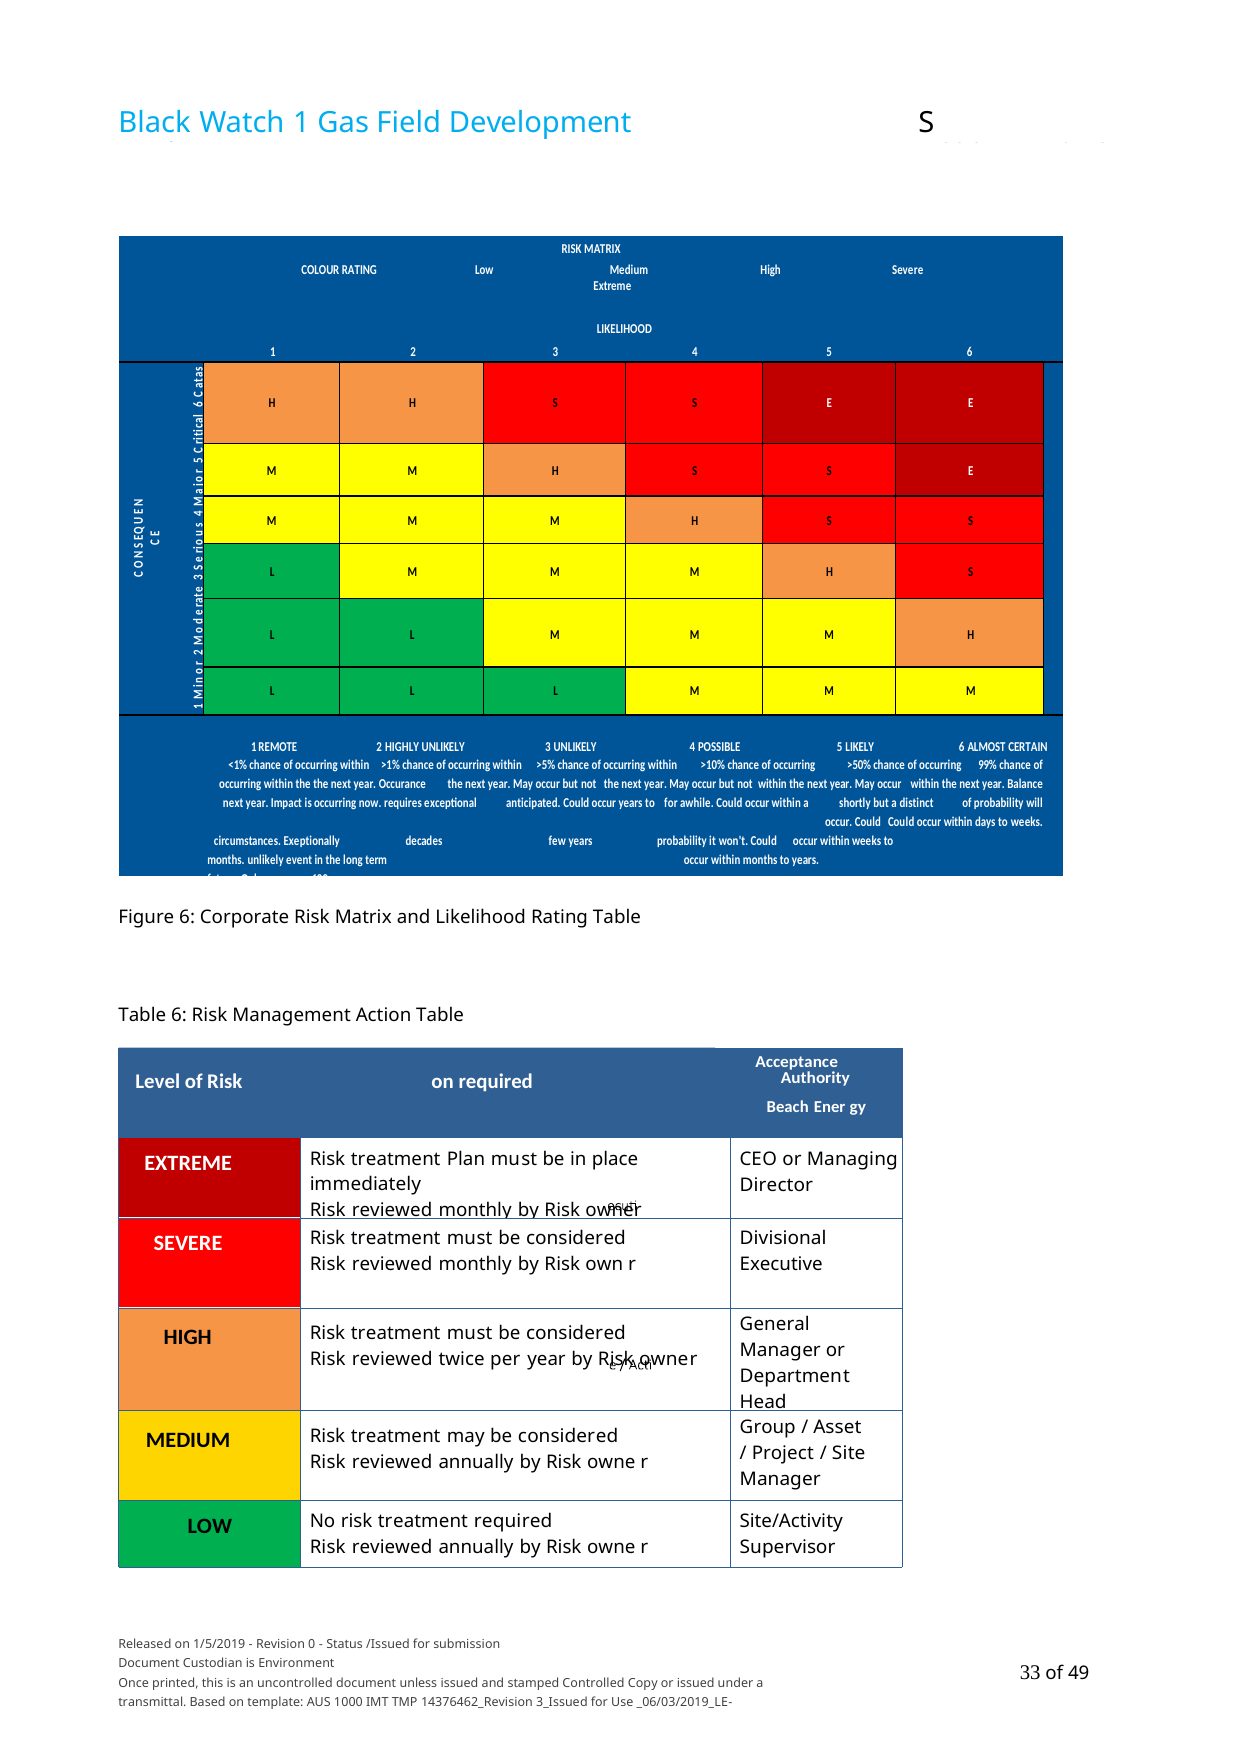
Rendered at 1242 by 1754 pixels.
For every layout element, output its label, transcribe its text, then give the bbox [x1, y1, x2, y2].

table_cell S [484, 363, 625, 443]
table_cell M [484, 599, 625, 666]
table_cell C O N S EQ U E N C E 1 M in o r 2 M o d e rate 3 S e rio u s 4 M a jo r 5 C ritical 6 C atas tro p h ic [119, 363, 203, 714]
table_cell L [204, 599, 339, 666]
table_cell M [896, 668, 1043, 714]
table_cell S [626, 444, 762, 495]
table_cell Site/Activity Supervisor [731, 1501, 902, 1567]
table_header Level of Risk [119, 1049, 300, 1138]
table_cell Risk treatment may be considered Risk reviewed annually by Risk owne r [301, 1411, 730, 1500]
table_cell S [763, 497, 895, 543]
table_header RISK MATRIX COLOUR RATING Low Medium High Severe Extreme LIKELIHOOD 1 2 3 4 5 6 REMOTE HIGHLY UNLIKELY UNLIKELY POSSIBLE LIKELY ALMOST CERTAIN [119, 236, 1063, 361]
table_cell [1044, 363, 1063, 714]
table_cell M [484, 497, 625, 543]
table_cell 1 REMOTE 2 HIGHLY UNLIKELY 3 UNLIKELY 4 POSSIBLE 5 LIKELY 6 ALMOST CERTAIN <1% chance of occurring within >1% chance of occurring within >5% chance of occurring within >10% chance of occurring >50% chance of occurring 99% chance of occurring within the the next year. Occurance the next year. May occur but not the next year. May occur but not within the next year. May occur within the next year. Balance next year. Impact is occurring now. requires exceptional anticipated. Could occur years to for awhile. Could occur within a shortly but a distinct of probability will occur. Could Could occur within days to weeks. circumstances. Exeptionally decades few years probability it won't. Could occur within weeks to months. unlikely event in the long term occur within months to years. future. Only occur as a 100 year event [119, 716, 1063, 876]
table_cell L [340, 599, 483, 666]
table_header on required [300, 1049, 730, 1138]
table_cell Risk treatment must be considered Risk reviewed twice per year by Risk owner [301, 1309, 730, 1410]
table_cell H [204, 363, 339, 443]
table_cell M [340, 497, 483, 543]
text Figure 6: Corporate Risk Matrix and Likelihood Rating Table [118, 903, 1135, 929]
table_cell H [626, 497, 762, 543]
table_cell LOW [119, 1501, 300, 1567]
table_cell L [484, 668, 625, 714]
table_cell General Manager or Department Head [731, 1309, 902, 1410]
table_cell H [340, 363, 483, 443]
table_cell MEDIUM [119, 1411, 300, 1500]
table_cell Divisional Executive [731, 1219, 902, 1307]
table_cell M [484, 544, 625, 598]
text Table 6: Risk Management Action Table [118, 1002, 1135, 1027]
table_cell SEVERE [119, 1219, 300, 1307]
table_cell E [896, 363, 1043, 443]
table_cell Group / Asset / Project / Site Manager [731, 1411, 902, 1500]
table_cell M [626, 544, 762, 598]
table_cell L [204, 544, 339, 598]
table_cell M [626, 599, 762, 666]
table_cell S [626, 363, 762, 443]
table_cell E [896, 444, 1043, 495]
table_cell S [896, 497, 1043, 543]
table_cell HIGH [119, 1309, 300, 1410]
table_cell Risk treatment must be considered Risk reviewed monthly by Risk own r [301, 1219, 730, 1307]
table_cell No risk treatment required Risk reviewed annually by Risk owne r [301, 1501, 730, 1567]
table_cell M [626, 668, 762, 714]
table_header Acceptance Authority Beach Ener gy [730, 1049, 902, 1138]
table_cell E [763, 363, 895, 443]
table_cell H [763, 544, 895, 598]
table_cell M [340, 444, 483, 495]
table_cell M [340, 544, 483, 598]
table_cell L [204, 668, 339, 714]
table_cell H [896, 599, 1043, 666]
table_cell M [763, 668, 895, 714]
table_cell L [340, 668, 483, 714]
table_cell M [763, 599, 895, 666]
table_cell H [484, 444, 625, 495]
table_cell CEO or Managing Director [731, 1138, 902, 1217]
table_cell M [204, 444, 339, 495]
table_cell S [896, 544, 1043, 598]
table_cell EXTREME [119, 1138, 300, 1217]
table_cell Risk treatment Plan must be in place immediately Risk reviewed monthly by Risk owner [301, 1138, 730, 1217]
table_cell S [763, 444, 895, 495]
table_cell M [204, 497, 339, 543]
